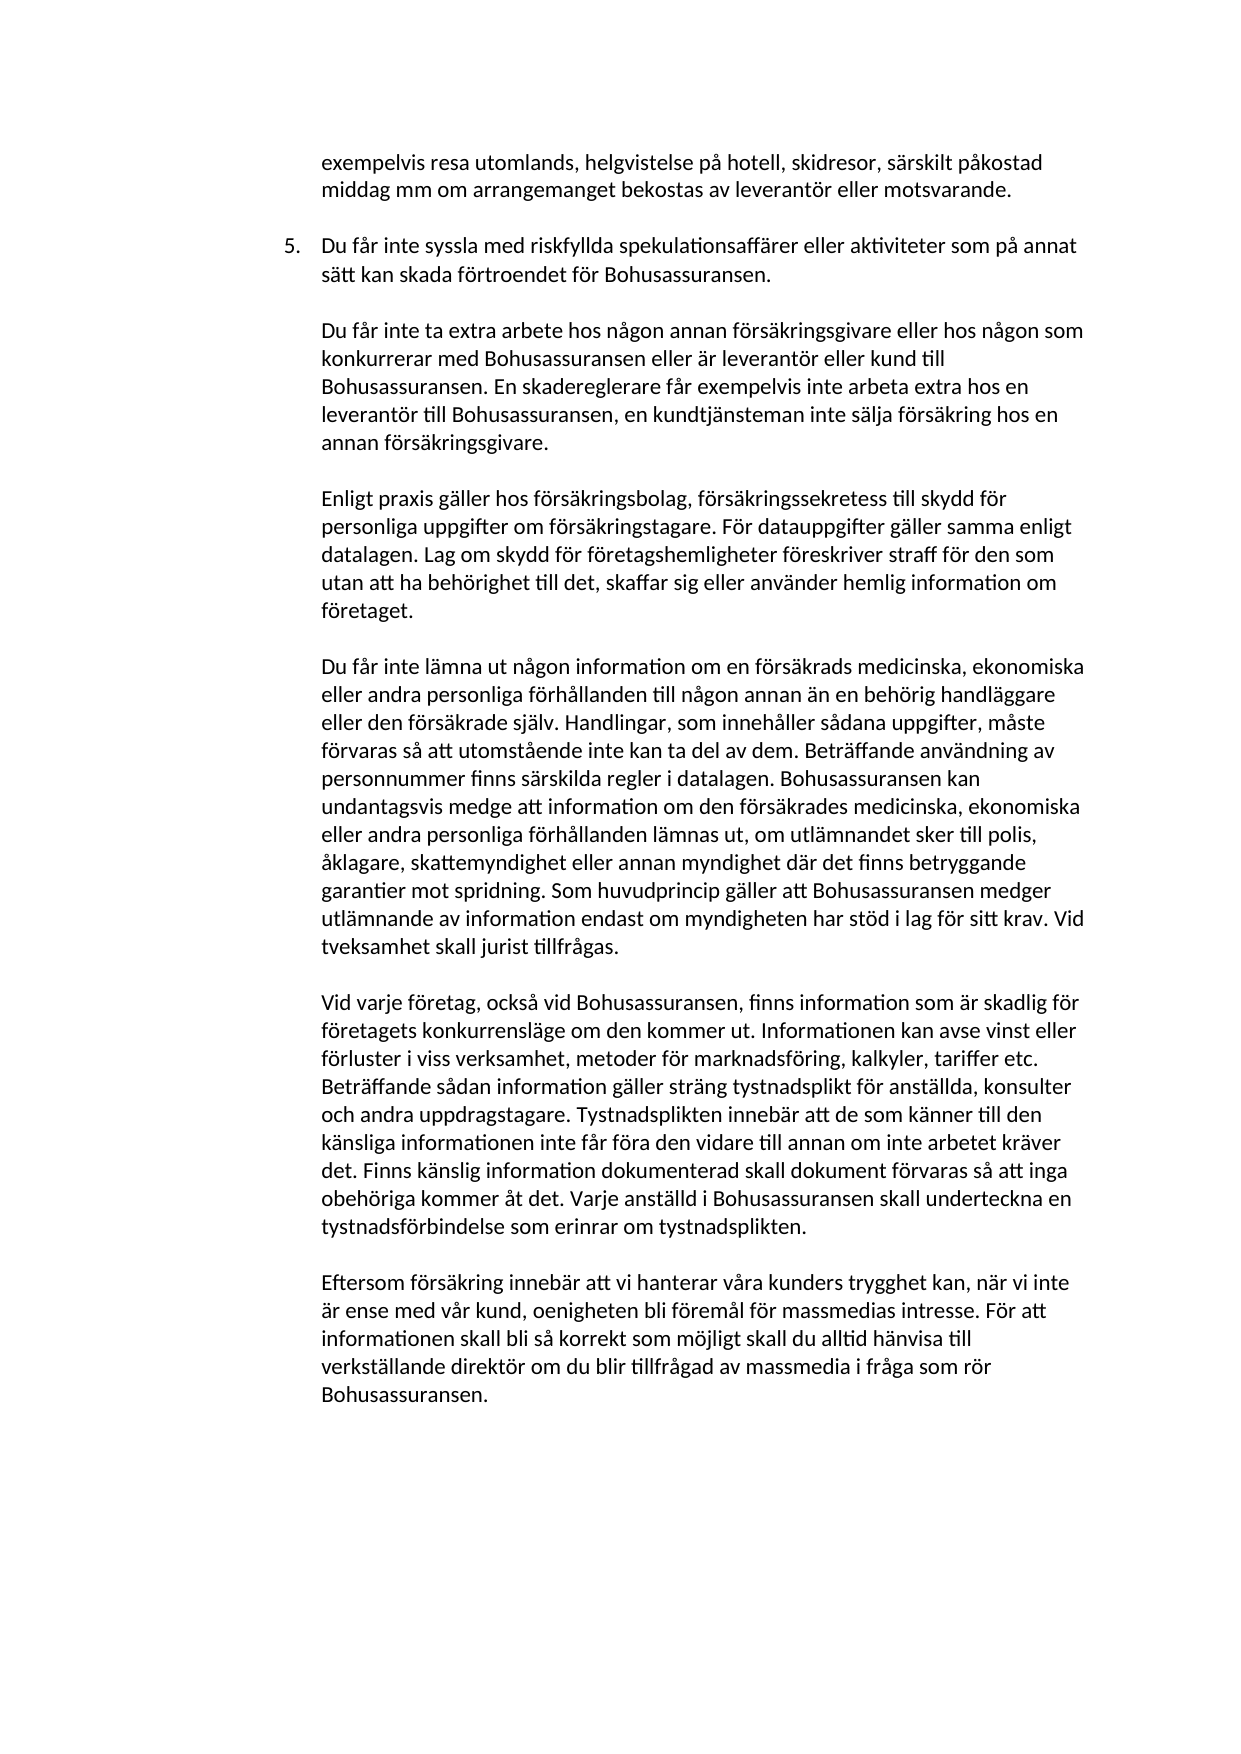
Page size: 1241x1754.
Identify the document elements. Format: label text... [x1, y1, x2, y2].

list Du får inte syssla med riskfyllda spekulationsaffärer eller aktiviteter som på annat sätt kan skada förtroendet för Bohusassuransen. [283, 232, 1093, 288]
text Vid varje företag, också vid Bohusassuransen, finns information som är skadlig för företagets konkurrensläge om den kommer ut. Informationen kan avse vinst eller förluster i viss verksamhet, metoder för marknadsföring, kalkyler, tariffer etc. Beträffande sådan information gäller sträng tystnadsplikt för anställda, konsulter och andra uppdragstagare. Tystnadsplikten innebär att de som känner till den känsliga informationen inte får föra den vidare till annan om inte arbetet kräver det. Finns känslig information dokumenterad skall dokument förvaras så att inga obehöriga kommer åt det. Varje anställd i Bohusassuransen skall underteckna en tystnadsförbindelse som erinrar om tystnadsplikten. [321, 988, 1093, 1240]
text Du får inte lämna ut någon information om en försäkrads medicinska, ekonomiska eller andra personliga förhållanden till någon annan än en behörig handläggare eller den försäkrade själv. Handlingar, som innehåller sådana uppgifter, måste förvaras så att utomstående inte kan ta del av dem. Beträffande användning av personnummer finns särskilda regler i datalagen. Bohusassuransen kan undantagsvis medge att information om den försäkrades medicinska, ekonomiska eller andra personliga förhållanden lämnas ut, om utlämnandet sker till polis, åklagare, skattemyndighet eller annan myndighet där det finns betryggande garantier mot spridning. Som huvudprincip gäller att Bohusassuransen medger utlämnande av information endast om myndigheten har stöd i lag för sitt krav. Vid tveksamhet skall jurist tillfrågas. [321, 652, 1093, 960]
text Enligt praxis gäller hos försäkringsbolag, försäkringssekretess till skydd för personliga uppgifter om försäkringstagare. För datauppgifter gäller samma enligt datalagen. Lag om skydd för företagshemligheter föreskriver straff för den som utan att ha behörighet till det, skaffar sig eller använder hemlig information om företaget. [321, 484, 1093, 624]
text Du får inte ta extra arbete hos någon annan försäkringsgivare eller hos någon som konkurrerar med Bohusassuransen eller är leverantör eller kund till Bohusassuransen. En skadereglerare får exempelvis inte arbeta extra hos en leverantör till Bohusassuransen, en kundtjänsteman inte sälja försäkring hos en annan försäkringsgivare. [321, 316, 1093, 456]
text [321, 148, 1093, 204]
text Eftersom försäkring innebär att vi hanterar våra kunders trygghet kan, när vi inte är ense med vår kund, oenigheten bli föremål för massmedias intresse. För att informationen skall bli så korrekt som möjligt skall du alltid hänvisa till verkställande direktör om du blir tillfrågad av massmedia i fråga som rör Bohusassuransen. [321, 1268, 1093, 1408]
